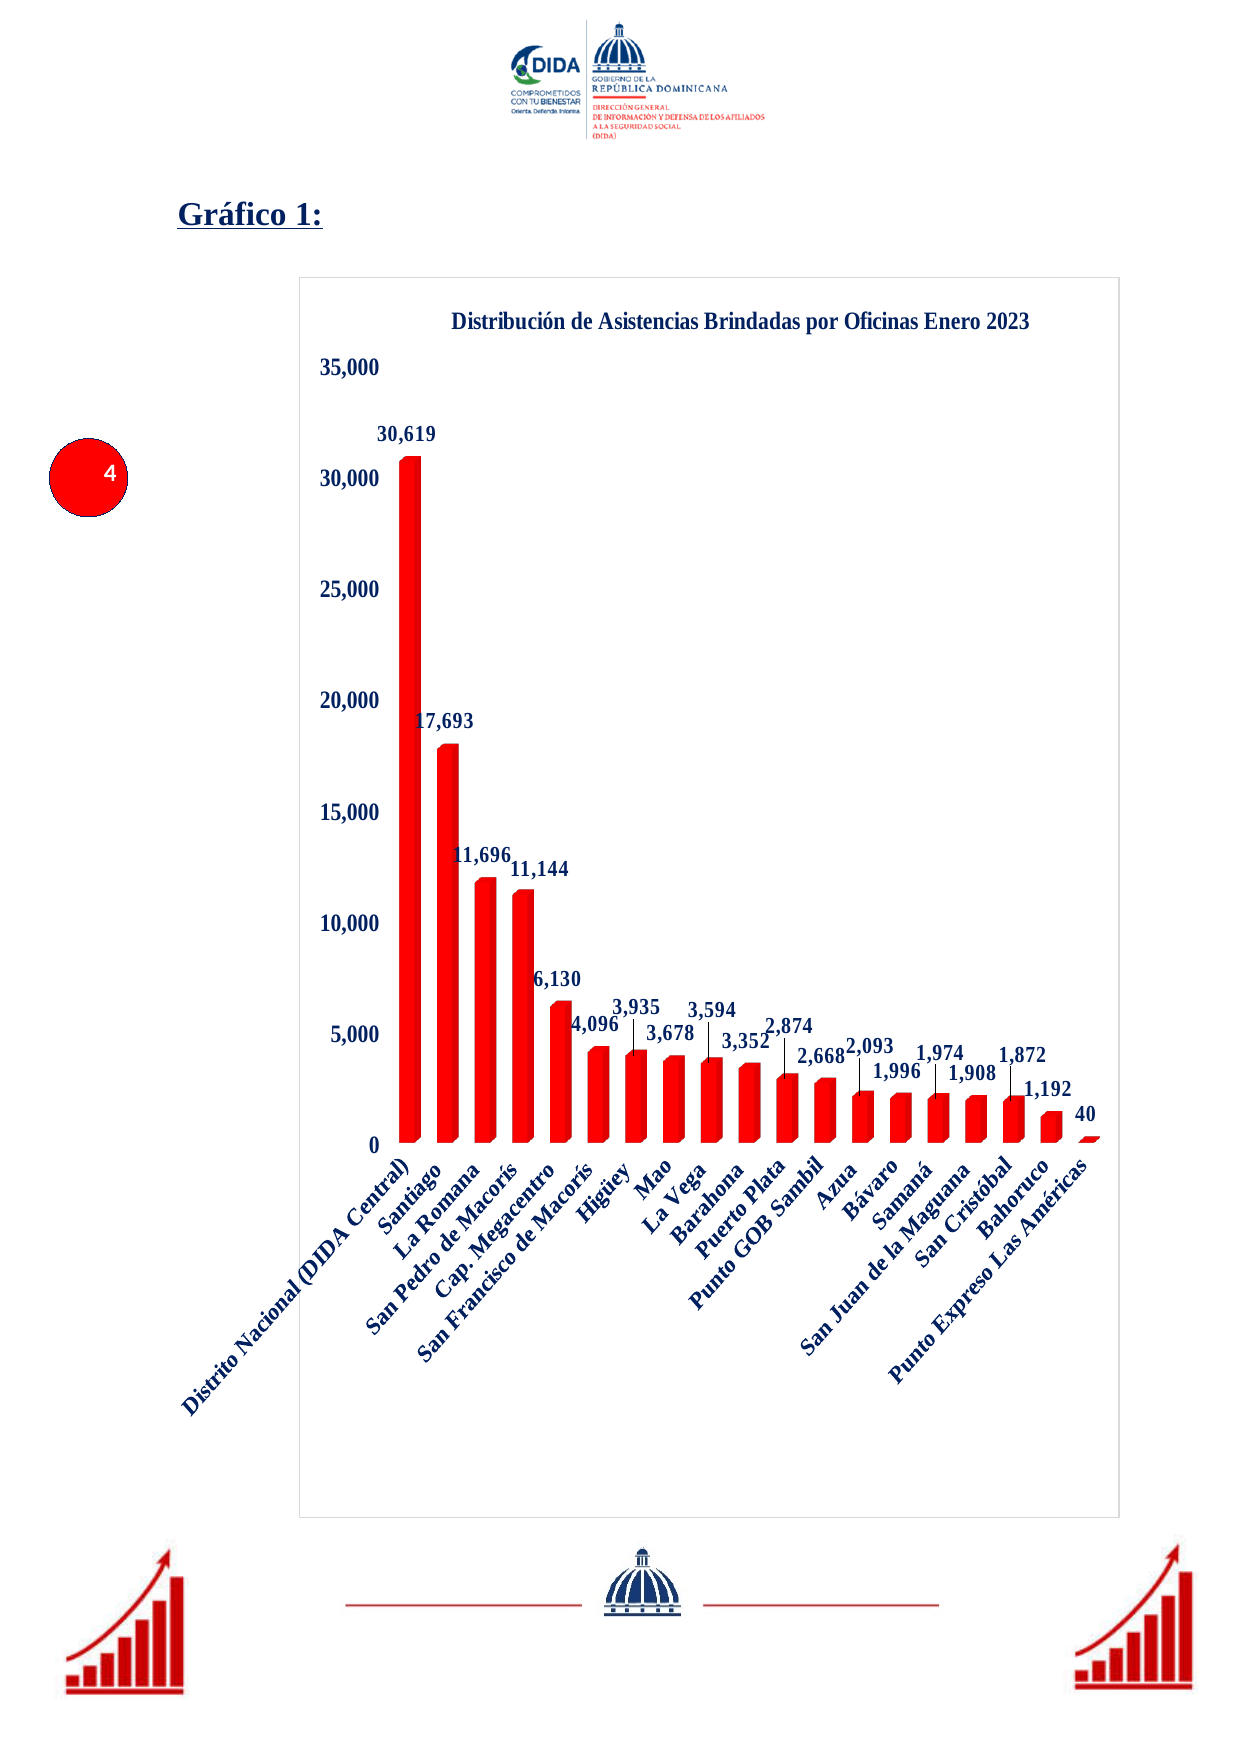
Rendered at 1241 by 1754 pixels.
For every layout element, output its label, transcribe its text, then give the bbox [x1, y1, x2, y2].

text Gráfico 1: [177, 194, 1063, 233]
picture [42, 1528, 218, 1721]
picture [340, 1540, 949, 1622]
picture [1051, 1523, 1227, 1716]
picture [485, 0, 776, 161]
